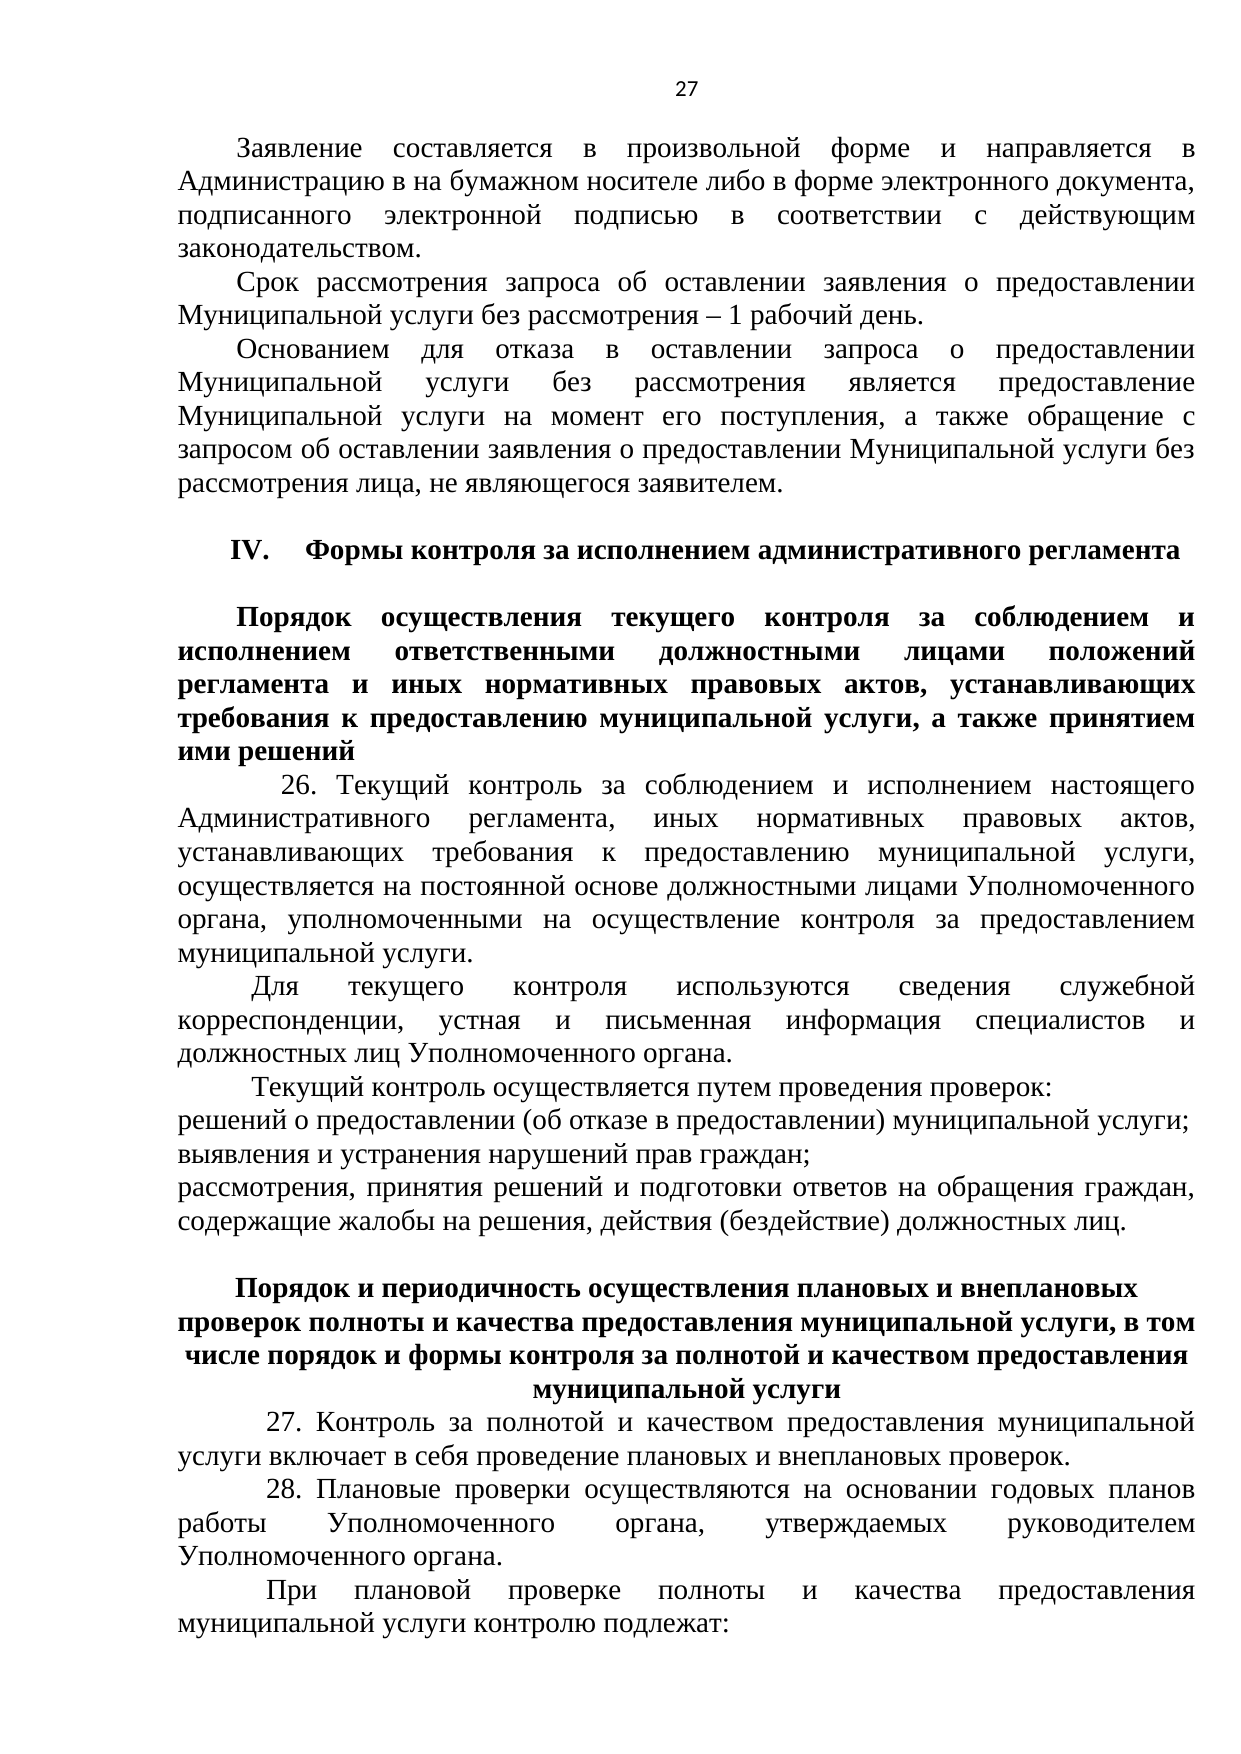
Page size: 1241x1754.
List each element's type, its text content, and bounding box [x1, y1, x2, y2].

text Для текущего контроля используются сведения служебной корреспонденции, устная и письменная информация специалистов и должностных лиц Уполномоченного органа. [177, 968, 1196, 1069]
text выявления и устранения нарушений прав граждан; [177, 1136, 1196, 1169]
text решений о предоставлении (об отказе в предоставлении) муниципальной услуги; [177, 1102, 1196, 1136]
text Основанием для отказа в оставлении запроса о предоставлении Муниципальной услуги без рассмотрения является предоставление Муниципальной услуги на момент его поступления, а также обращение с запросом об оставлении заявления о предоставлении Муниципальной услуги без рассмотрения лица, не являющегося заявителем. [177, 331, 1196, 499]
text рассмотрения, принятия решений и подготовки ответов на обращения граждан, содержащие жалобы на решения, действия (бездействие) должностных лиц. [177, 1169, 1196, 1237]
text При плановой проверке полноты и качества предоставления муниципальной услуги контролю подлежат: [177, 1572, 1196, 1639]
text Срок рассмотрения запроса об оставлении заявления о предоставлении Муниципальной услуги без рассмотрения – 1 рабочий день. [177, 264, 1196, 331]
text Порядок и периодичность осуществления плановых и внеплановых проверок полноты и качества предоставления муниципальной услуги, в том числе порядок и формы контроля за полнотой и качеством предоставления муниципальной услуги [177, 1270, 1196, 1404]
text 28. Плановые проверки осуществляются на основании годовых планов работы Уполномоченного органа, утверждаемых руководителем Уполномоченного органа. [177, 1471, 1196, 1572]
text 27. Контроль за полнотой и качеством предоставления муниципальной услуги включает в себя проведение плановых и внеплановых проверок. [177, 1404, 1196, 1471]
text 26. Текущий контроль за соблюдением и исполнением настоящего Административного регламента, иных нормативных правовых актов, устанавливающих требования к предоставлению муниципальной услуги, осуществляется на постоянной основе должностными лицами Уполномоченного органа, уполномоченными на осуществление контроля за предоставлением муниципальной услуги. [177, 767, 1196, 968]
text Текущий контроль осуществляется путем проведения проверок: [177, 1069, 1196, 1102]
list Порядок осуществления текущего контроля за соблюдением и исполнением ответственными должностными лицами положений регламента и иных нормативных правовых актов, устанавливающих требования к предоставлению муниципальной услуги, а также принятием ими решений [177, 599, 1196, 767]
text Заявление составляется в произвольной форме и направляется в Администрацию в на бумажном носителе либо в форме электронного документа, подписанного электронной подписью в соответствии с действующим законодательством. [177, 130, 1196, 264]
list Формы контроля за исполнением административного регламента [215, 532, 1196, 566]
